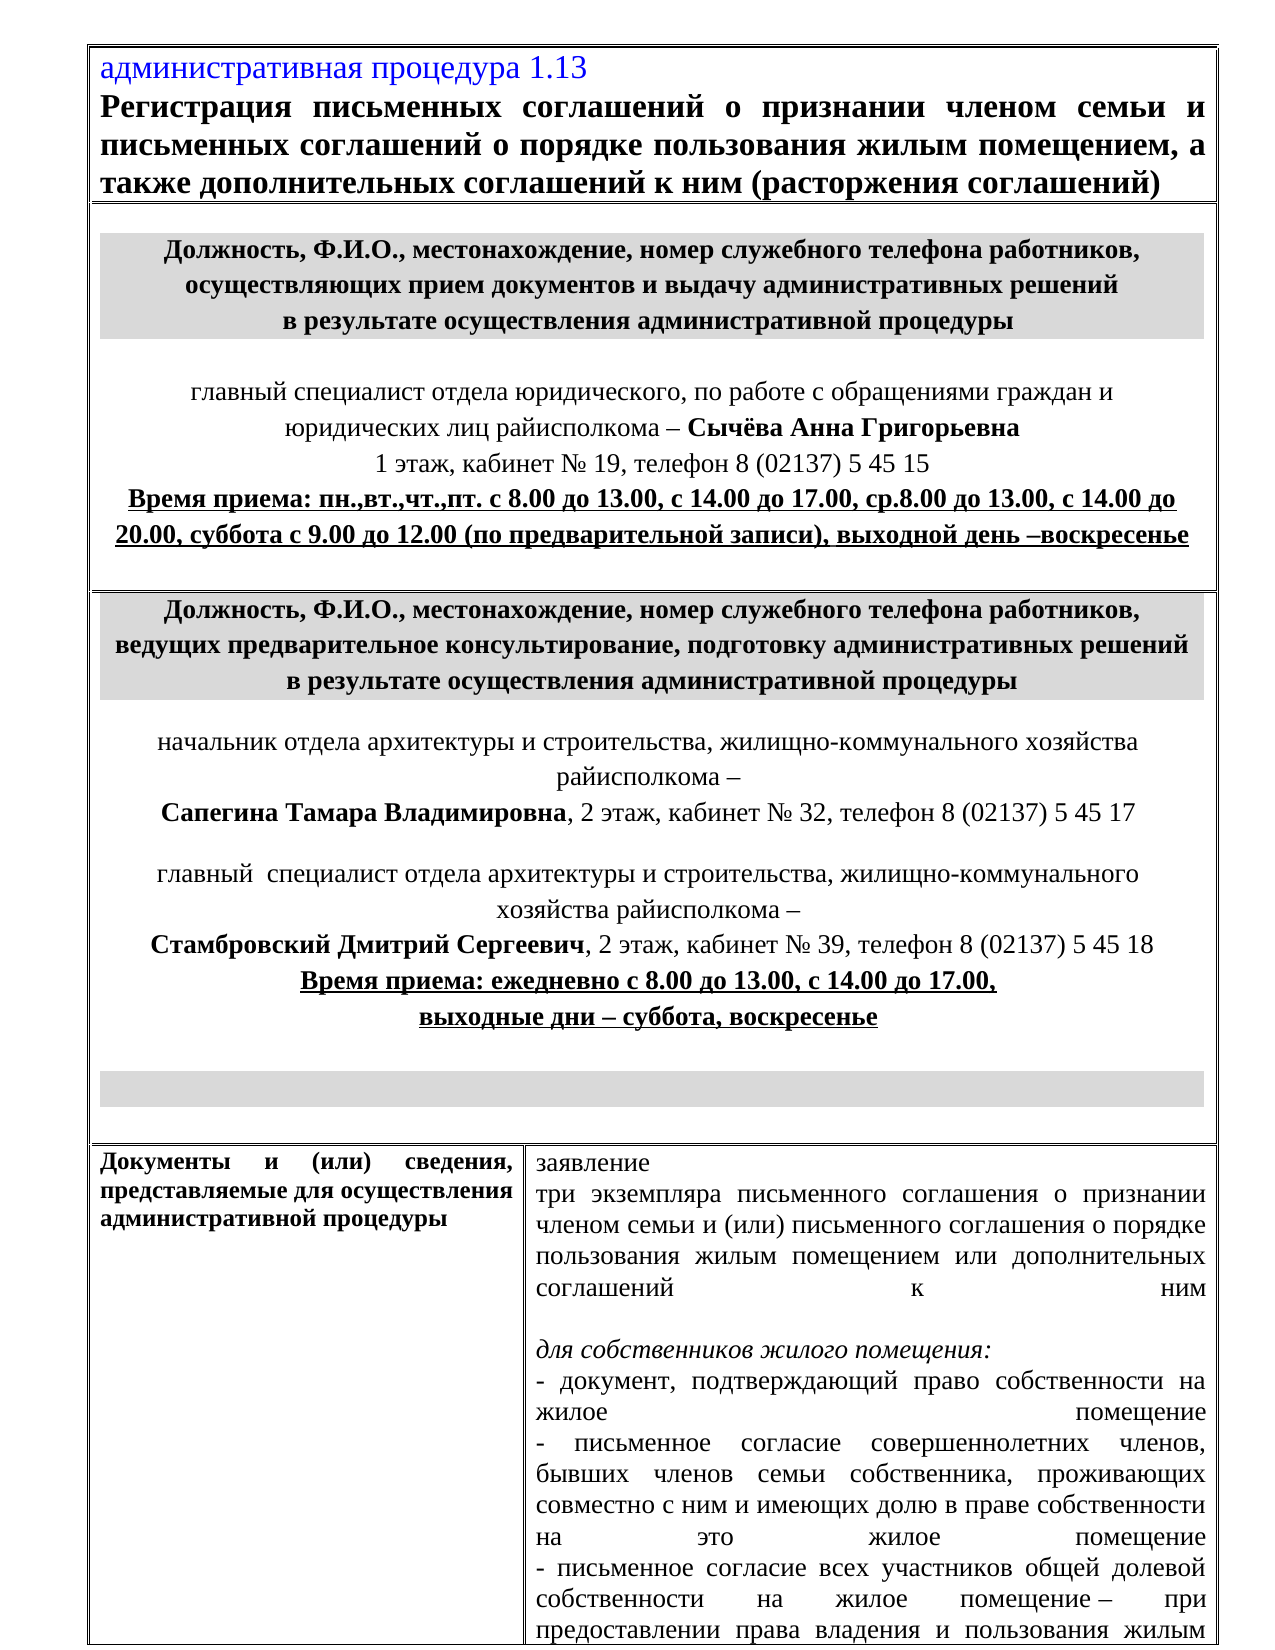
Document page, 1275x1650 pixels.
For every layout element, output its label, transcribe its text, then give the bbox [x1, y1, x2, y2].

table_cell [89, 1143, 524, 1644]
table_cell [90, 590, 1216, 1143]
table_header [1218, 44, 1275, 201]
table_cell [526, 1146, 1216, 1644]
table_header административная процедура 1.13 Регистрация письменных соглашений о признании членом семьи и письменных соглашений о порядке пользования жилым помещением, а также дополнительных соглашений к ним (расторжения соглашений) [89, 45, 1218, 201]
table_cell [90, 201, 1216, 590]
